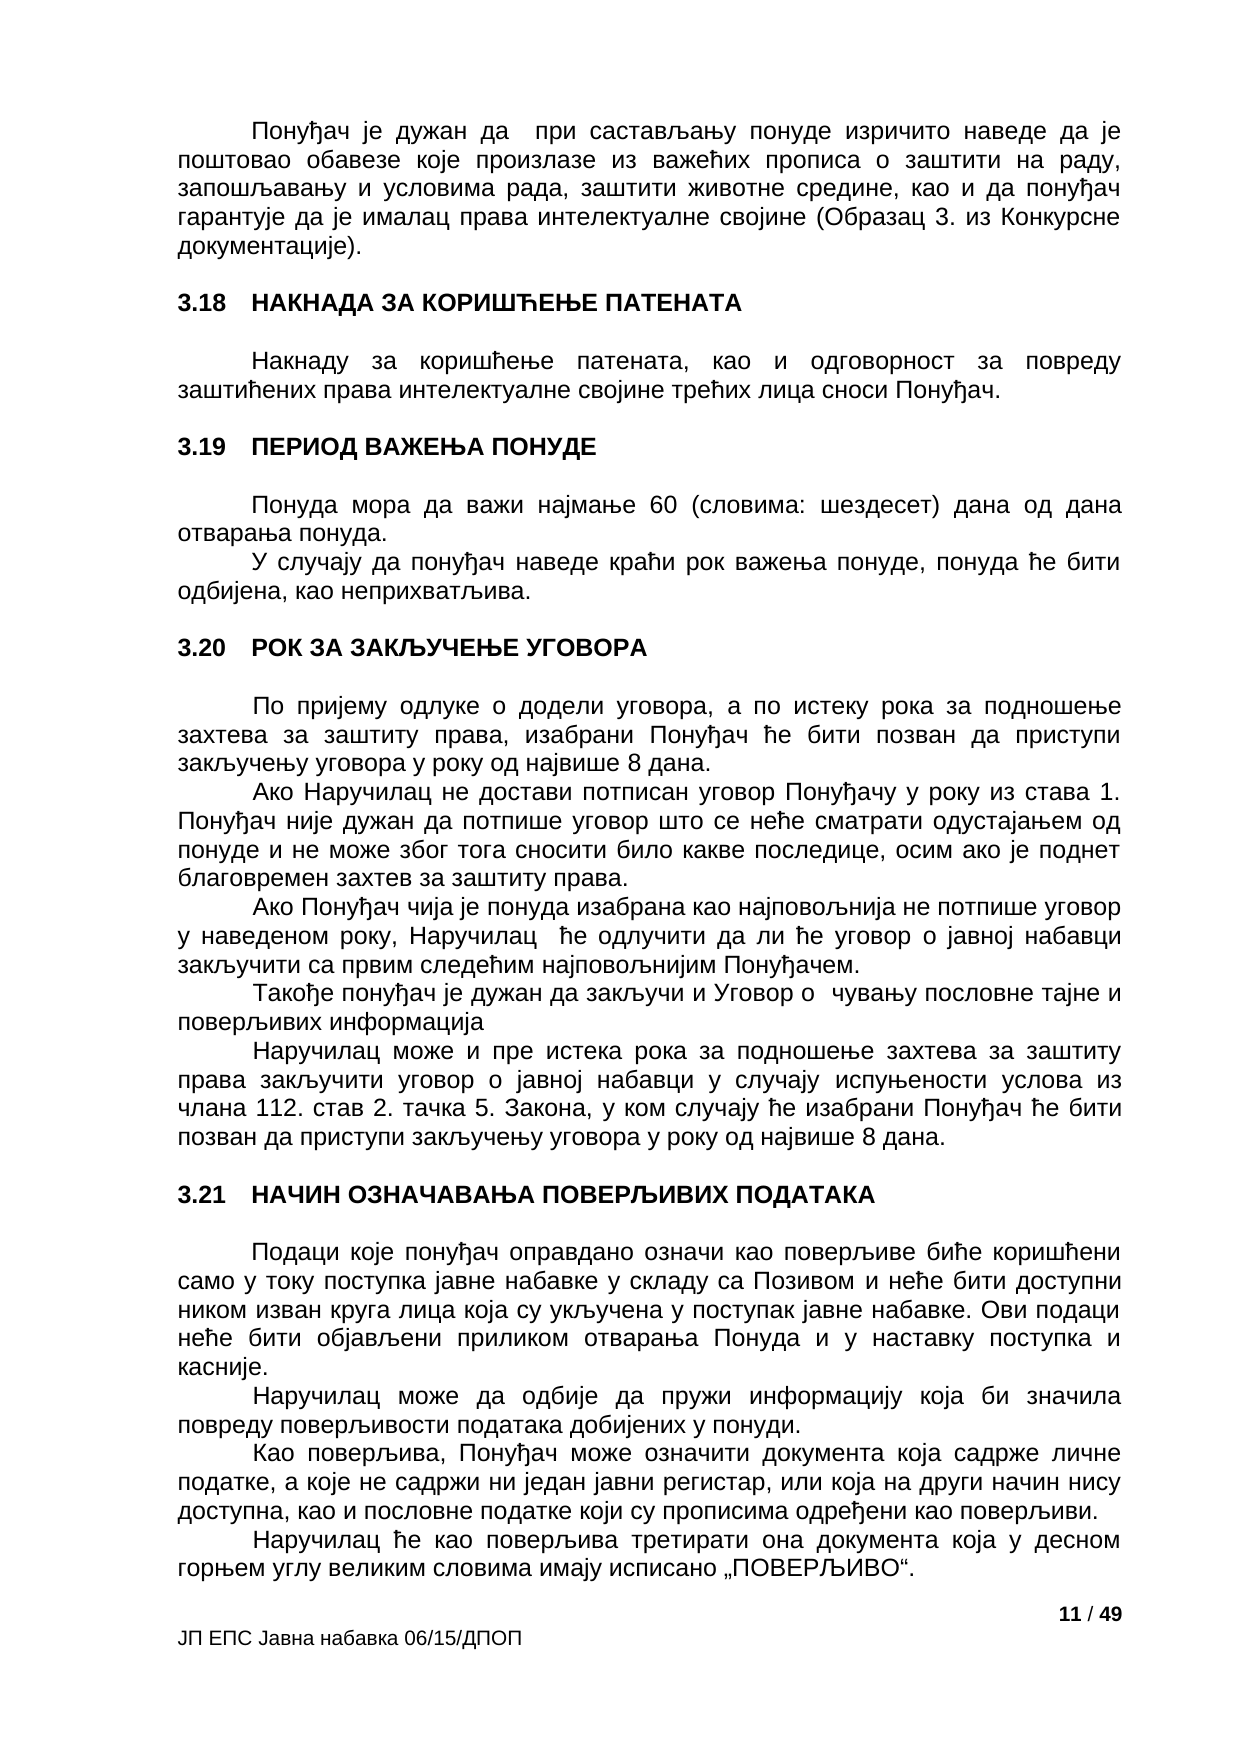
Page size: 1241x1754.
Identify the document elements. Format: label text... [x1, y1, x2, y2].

text Такође понуђач је дужан да закључи и Уговор о чувању пословне тајне и поверљивих информација [177, 978, 1122, 1036]
text Наручилац може и пре истека рока за подношење захтева за заштиту права закључити уговор о јавној набавци у случају испуњености услова из члана 112. став 2. тачка 5. Закона, у ком случају ће изабрани Понуђач ће бити позван да приступи закључењу уговора у року од највише 8 дана. [177, 1036, 1122, 1151]
text Подаци које понуђач оправдано означи као поверљиве биће коришћени само у току поступка јавне набавке у складу са Позивом и неће бити доступни ником изван круга лица која су укључена у поступак јавне набавке. Ови подаци неће бити објављени приликом отварања Понуда и у наставку поступка и касније. [177, 1237, 1122, 1381]
text По пријему одлуке о додели уговора, а по истеку рока за подношење захтева за заштиту права, изабрани Понуђач ће бити позван да приступи закључењу уговора у року од највише 8 дана. [177, 691, 1122, 777]
subtitle 3.19 ПЕРИОД ВАЖЕЊА ПОНУДЕ [177, 432, 1122, 461]
text Ако Наручилац не достави потписан уговор Понуђачу у року из става 1. Понуђач није дужан да потпише уговор што се неће сматрати одустајањем од понуде и не може због тога сносити било какве последице, осим ако је поднет благовремен захтев за заштиту права. [177, 777, 1122, 892]
text Понуђач је дужан да при састављању понуде изричито наведе да је поштовао обавезе које произлазе из важећих прописа о заштити на раду, запошљавању и условима рада, заштити животне средине, као и да понуђач гарантује да је ималац права интелектуалне својине (Образац 3. из Конкурсне документације). [177, 116, 1122, 260]
subtitle 3.21 НАЧИН ОЗНАЧАВАЊА ПОВЕРЉИВИХ ПОДАТАКА [177, 1180, 1122, 1208]
text Накнаду за коришћење патената, као и одговорност за повреду заштићених права интелектуалне својине трећих лица сноси Понуђач. [177, 346, 1122, 403]
text Као поверљива, Понуђач може означити документа која садрже личне податке, а које не садржи ни један јавни регистар, или која на други начин нису доступна, као и пословне податке који су прописима одређени као поверљиви. [177, 1438, 1122, 1525]
text Наручилац може да одбије да пружи информацију која би значила повреду поверљивости података добијених у понуди. [177, 1381, 1122, 1438]
text Наручилац ће као поверљива третирати она документа која у десном горњем углу великим словима имају исписано „ПОВЕРЉИВО“. [177, 1525, 1122, 1582]
text Понуда мора да важи најмање 60 (словима: шездесет) дана од дана отварања понуда. [177, 490, 1122, 547]
text Ако Понуђач чија је понуда изабрана као најповољнија не потпише уговор у наведеном року, Наручилац ће одлучити да ли ће уговор о јавној набавци закључити са првим следећим најповољнијим Понуђачем. [177, 892, 1122, 978]
text У случају да понуђач наведе краћи рок важења понуде, понуда ће бити одбијена, као неприхватљива. [177, 547, 1122, 605]
subtitle 3.20 РОК ЗА ЗАКЉУЧЕЊЕ УГОВОРА [177, 633, 1122, 662]
subtitle 3.18 НАКНАДА ЗА КОРИШЋЕЊЕ ПАТЕНАТА [177, 288, 1122, 317]
